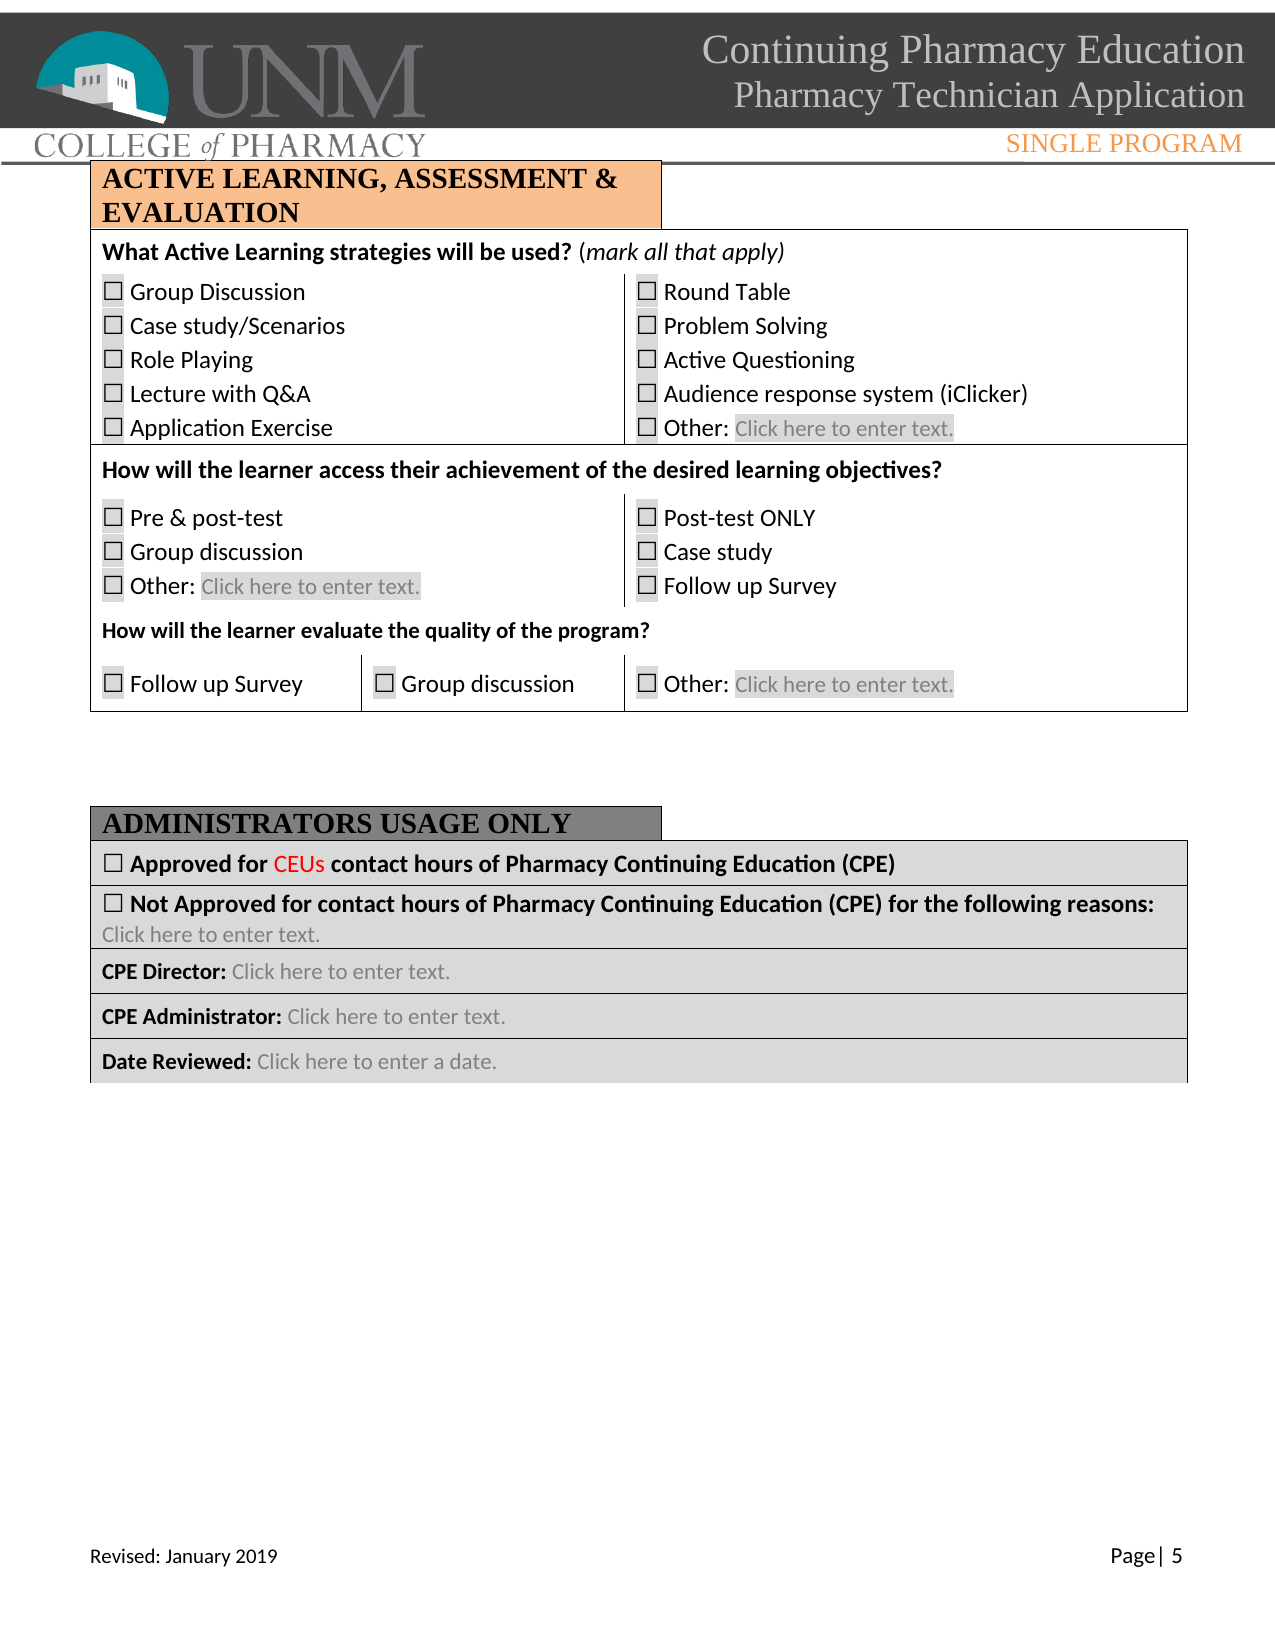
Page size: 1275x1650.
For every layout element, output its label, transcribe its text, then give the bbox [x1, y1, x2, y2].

table_cell Date Reviewed: [91, 1039, 1187, 1083]
table_cell Not Approved for contact hours of Pharmacy Continuing Education (CPE) for the following reasons: [124, 886, 1187, 948]
table_header ADMINISTRATORS USAGE ONLY [91, 807, 661, 840]
table_cell CPE Administrator: [91, 994, 1187, 1038]
picture [34, 31, 426, 161]
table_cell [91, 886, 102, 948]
table_cell Follow up Survey [91, 655, 361, 711]
table_cell Group discussion [362, 655, 624, 711]
table_cell Other: [625, 655, 1187, 711]
table_cell How will the learner evaluate the quality of the program? [91, 607, 1187, 654]
table_cell Group Discussion Case study/Scenarios Role Playing Lecture with Q&A Application Exercise [91, 274, 624, 444]
table_cell CPE Director: [91, 949, 1187, 993]
table_cell How will the learner access their achievement of the desired learning objectives? [91, 445, 1187, 494]
table_cell Approved for contact hours of Pharmacy Continuing Education (CPE) [91, 841, 1187, 885]
table_cell Pre & post-test Group discussion Other: [91, 494, 624, 607]
table_cell Round Table Problem Solving Active Questioning Audience response system (iClicker) Other: [625, 274, 1187, 444]
table_header [662, 160, 1187, 228]
table_cell What Active Learning strategies will be used? (mark all that apply) [91, 230, 1187, 273]
table_header ACTIVE LEARNING, ASSESSMENT & EVALUATION [91, 161, 661, 228]
table_cell Post-test ONLY Case study Follow up Survey [625, 494, 1187, 607]
